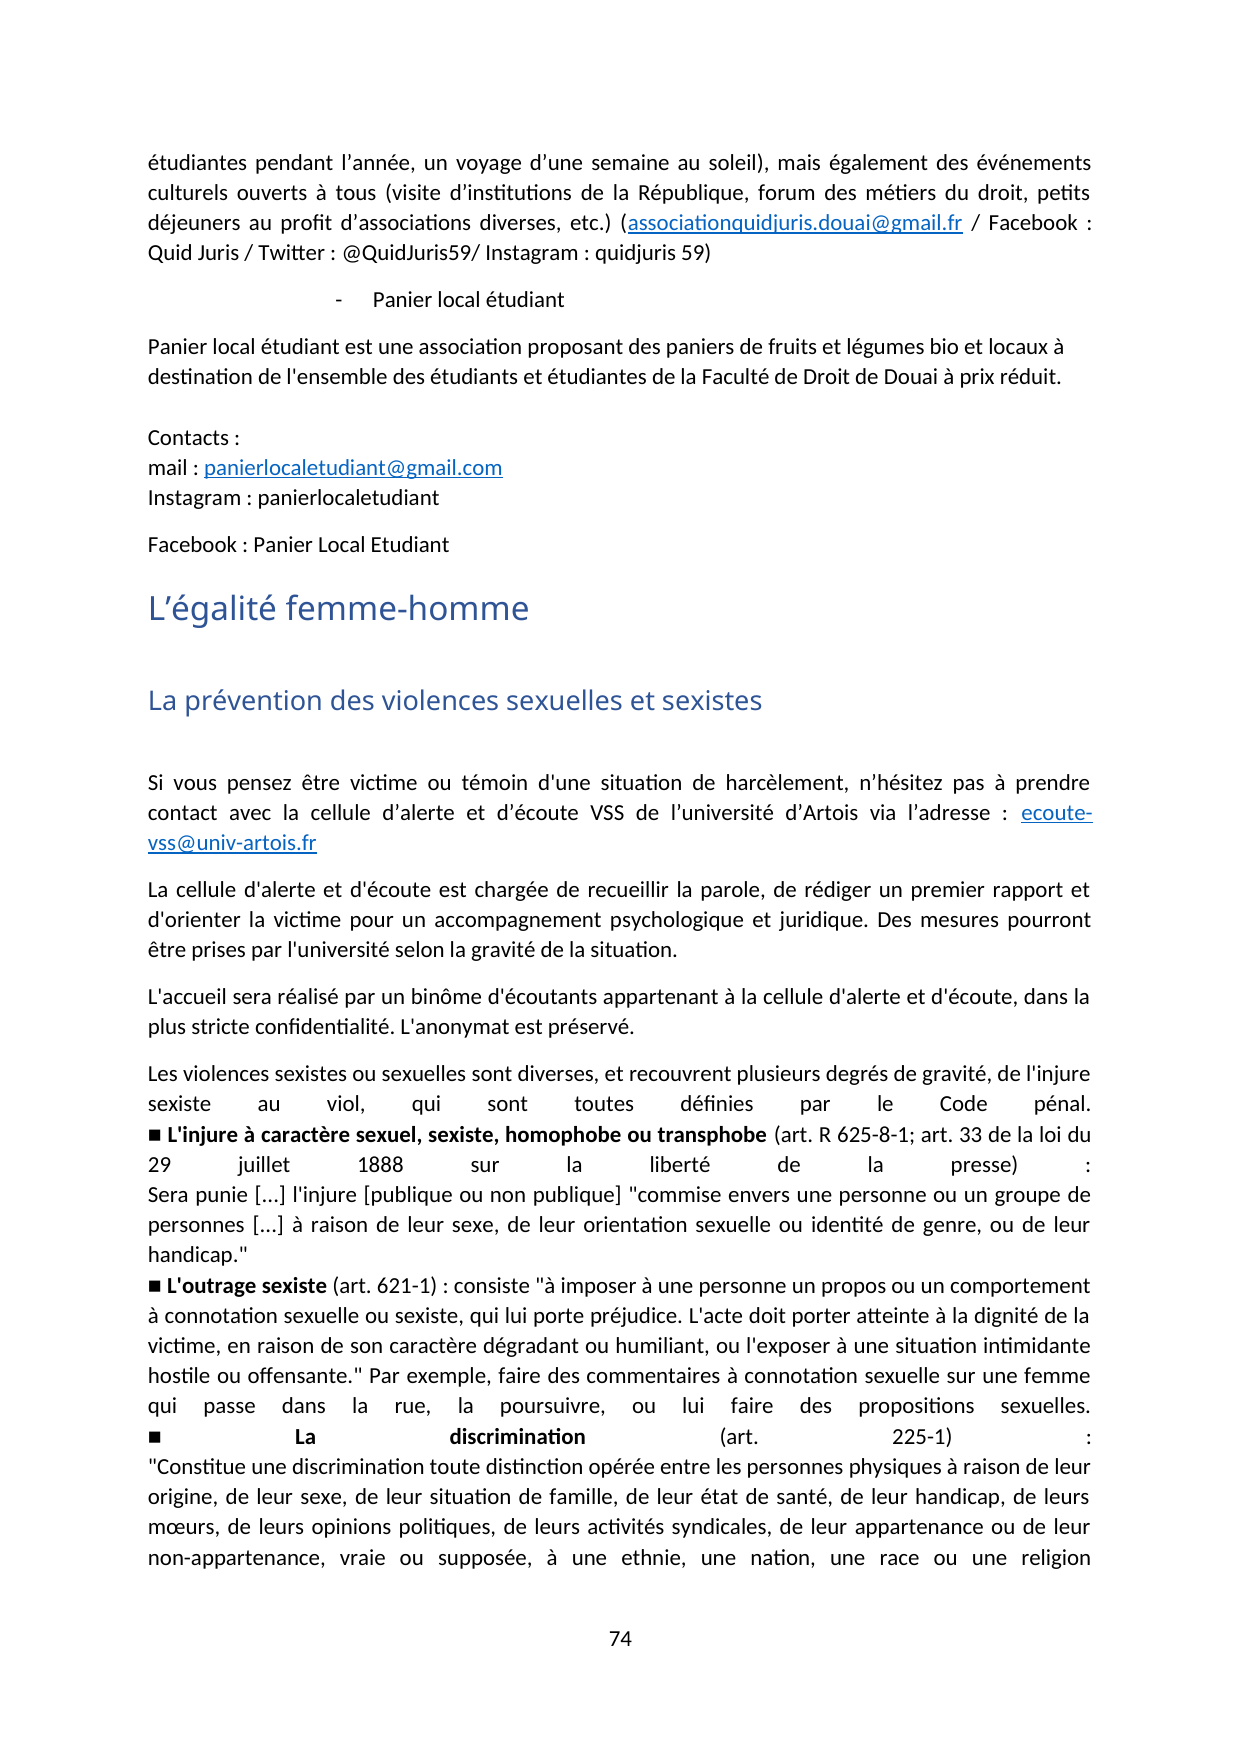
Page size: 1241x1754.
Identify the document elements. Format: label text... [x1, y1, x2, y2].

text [148, 1059, 1093, 1571]
list Panier local étudiant [335, 285, 1093, 313]
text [148, 148, 1093, 266]
subtitle L’égalité femme-homme [148, 585, 1093, 631]
text Si vous pensez être victime ou témoin d'une situation de harcèlement, n’hésitez pas à prendre contact avec la cellule d’alerte et d’écoute VSS de l’université d’Artois via l’adresse : ecoute-vss@univ-artois.fr [148, 768, 1093, 856]
subtitle La prévention des violences sexuelles et sexistes [148, 681, 1093, 718]
text L'accueil sera réalisé par un binôme d'écoutants appartenant à la cellule d'alerte et d'écoute, dans la plus stricte confidentialité. L'anonymat est préservé. [148, 982, 1093, 1040]
text Facebook : Panier Local Etudiant [148, 530, 1093, 558]
text La cellule d'alerte et d'écoute est chargée de recueillir la parole, de rédiger un premier rapport et d'orienter la victime pour un accompagnement psychologique et juridique. Des mesures pourront être prises par l'université selon la gravité de la situation. [148, 875, 1093, 963]
text Panier local étudiant est une association proposant des paniers de fruits et légumes bio et locaux à destination de l'ensemble des étudiants et étudiantes de la Faculté de Droit de Douai à prix réduit. Contacts : mail : panierlocaletudiant@gmail.com Instagram : panierlocaletudiant [148, 332, 1093, 511]
